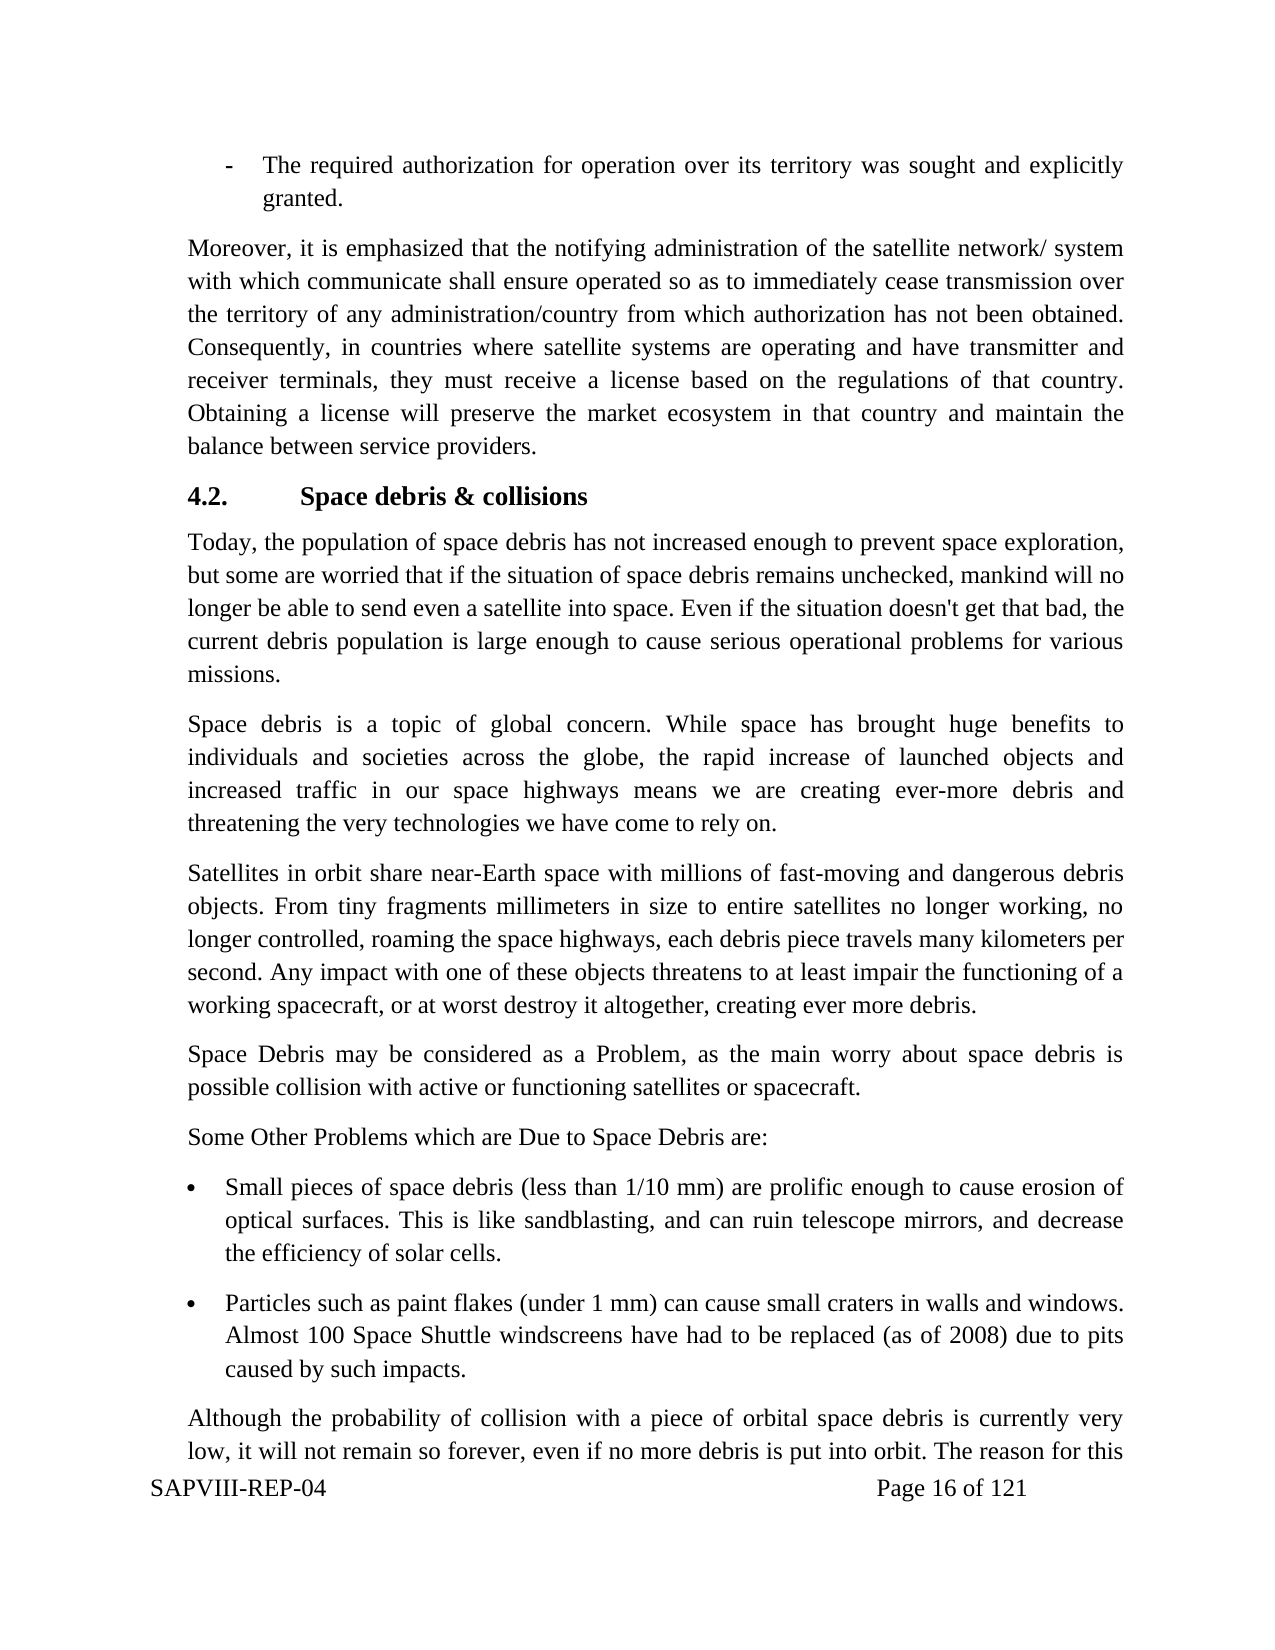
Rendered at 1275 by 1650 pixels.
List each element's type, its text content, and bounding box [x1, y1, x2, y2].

text Satellites in orbit share near-Earth space with millions of fast-moving and dangerous debris objects. From tiny fragments millimeters in size to entire satellites no longer working, no longer controlled, roaming the space highways, each debris piece travels many kilometers per second. Any impact with one of these objects threatens to at least impair the functioning of a working spacecraft, or at worst destroy it altogether, creating ever more debris. [187, 858, 1125, 1018]
text Moreover, it is emphasized that the notifying administration of the satellite network/ system with which communicate shall ensure operated so as to immediately cease transmission over the territory of any administration/country from which authorization has not been obtained. Consequently, in countries where satellite systems are operating and have transmitter and receiver terminals, they must receive a license based on the regulations of that country. Obtaining a license will preserve the market ecosystem in that country and maintain the balance between service providers. [187, 233, 1125, 459]
text Space Debris may be considered as a Problem, as the main worry about space debris is possible collision with active or functioning satellites or spacecraft. [187, 1039, 1125, 1101]
text Today, the population of space debris has not increased enough to prevent space exploration, but some are worried that if the situation of space debris remains unchecked, mankind will no longer be able to send even a satellite into space. Even if the situation doesn't get that bad, the current debris population is large enough to cause serious operational problems for various missions. [187, 527, 1125, 688]
list Small pieces of space debris (less than 1/10 mm) are prolific enough to cause erosion of optical surfaces. This is like sandblasting, and can ruin telescope mirrors, and decrease the efficiency of solar cells. [187, 1172, 1125, 1267]
list The required authorization for operation over its territory was sought and explicitly granted. [225, 150, 1125, 212]
subtitle 4.2. Space debris & collisions [150, 481, 1125, 512]
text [187, 1403, 1125, 1465]
text Space debris is a topic of global concern. While space has brought huge benefits to individuals and societies across the globe, the rapid increase of launched objects and increased traffic in our space highways means we are creating ever-more debris and threatening the very technologies we have come to rely on. [187, 709, 1125, 837]
list Particles such as paint flakes (under 1 mm) can cause small craters in walls and windows. Almost 100 Space Shuttle windscreens have had to be replaced (as of 2008) due to pits caused by such impacts. [187, 1288, 1125, 1382]
text Some Other Problems which are Due to Space Debris are: [150, 1122, 1125, 1151]
